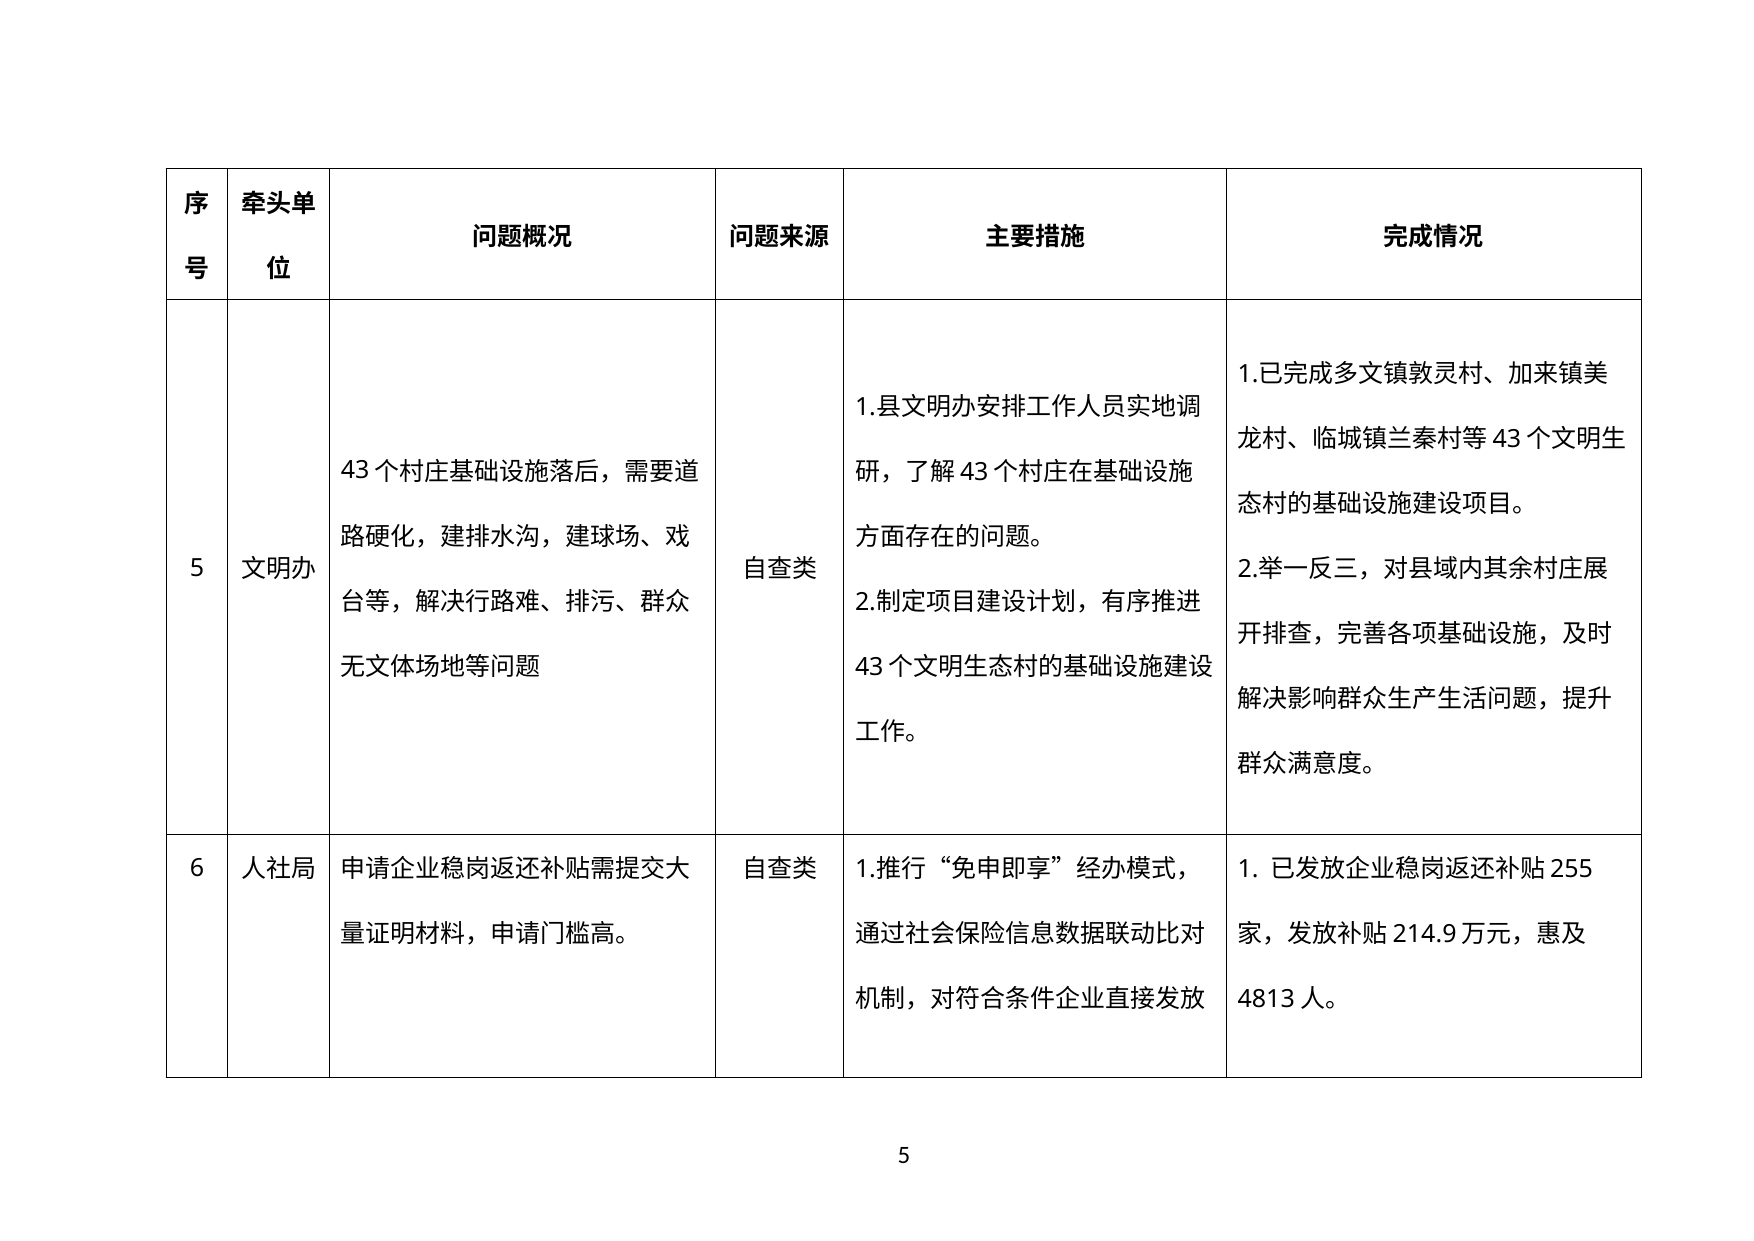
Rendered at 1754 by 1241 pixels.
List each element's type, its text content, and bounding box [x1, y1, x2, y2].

table_cell 43个村庄基础设施落后，需要道路硬化，建排水沟，建球场、戏台等，解决行路难、排污、群众无文体场地等问题 [330, 300, 715, 833]
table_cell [844, 835, 1226, 1077]
table_cell 6 [167, 835, 227, 1077]
table_header 完成情况 [1227, 169, 1641, 299]
table_header 序号 [167, 169, 227, 299]
table_header 主要措施 [844, 169, 1226, 299]
table_header 问题来源 [716, 169, 843, 299]
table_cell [1227, 835, 1641, 1077]
table_cell 申请企业稳岗返还补贴需提交大量证明材料，申请门槛高。 [330, 835, 715, 1077]
table_header 问题概况 [330, 169, 715, 299]
table_cell 1.县文明办安排工作人员实地调研，了解43个村庄在基础设施方面存在的问题。 2.制定项目建设计划，有序推进43个文明生态村的基础设施建设工作。 [844, 300, 1226, 833]
table_cell 自查类 [716, 835, 843, 1077]
table_cell 1.已完成多文镇敦灵村、加来镇美龙村、临城镇兰秦村等43个文明生态村的基础设施建设项目。 2.举一反三，对县域内其余村庄展开排查，完善各项基础设施，及时解决影响群众生产生活问题，提升群众满意度。 [1227, 300, 1641, 833]
table_cell 文明办 [228, 300, 329, 833]
table_header 牵头单位 [228, 169, 329, 299]
table_cell 人社局 [228, 835, 329, 1077]
table_cell 自查类 [716, 300, 843, 833]
table_cell 5 [167, 300, 227, 833]
